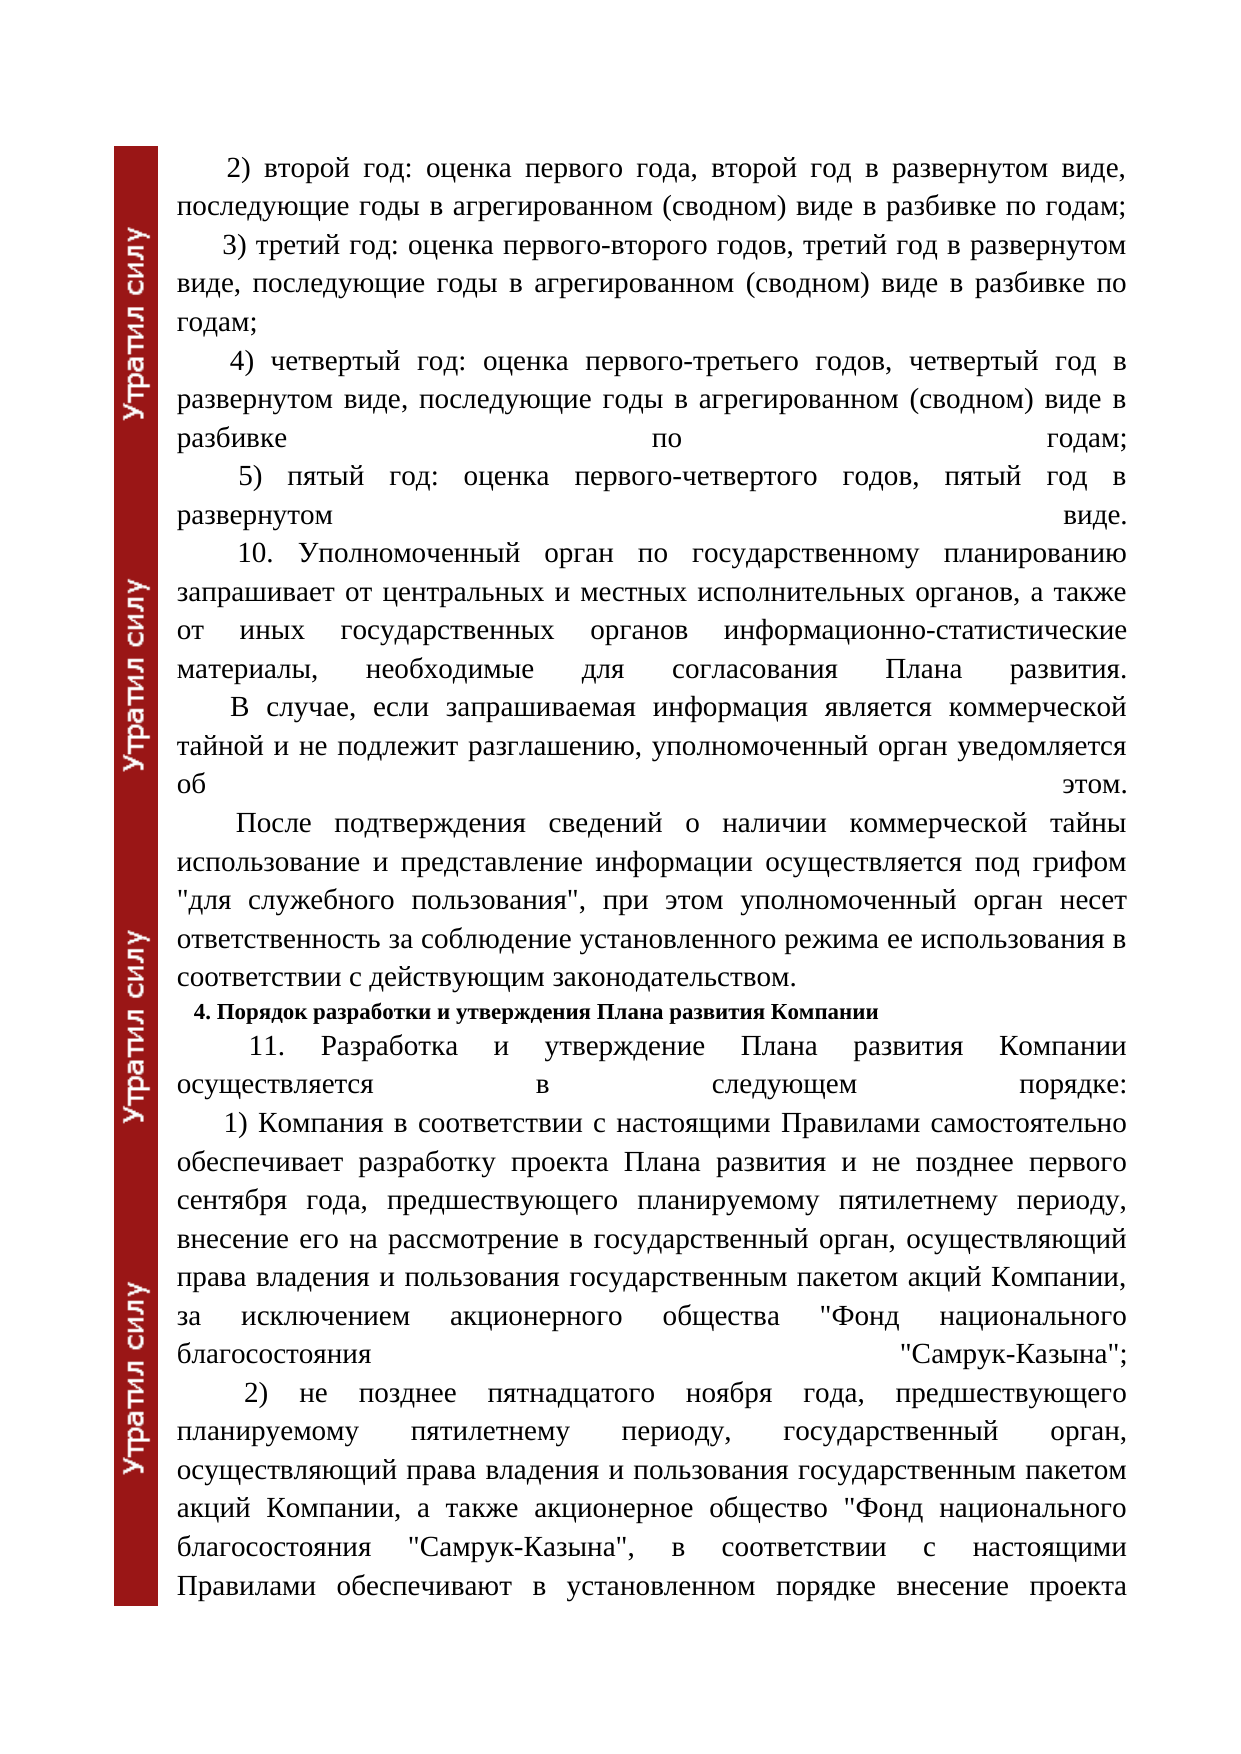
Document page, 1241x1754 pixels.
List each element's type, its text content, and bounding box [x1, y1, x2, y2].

text 4. Порядок разработки и утверждения Плана развития Компании [112, 998, 1128, 1024]
picture [114, 1024, 158, 1028]
picture [114, 146, 158, 150]
picture [114, 993, 158, 998]
picture [114, 1601, 158, 1606]
